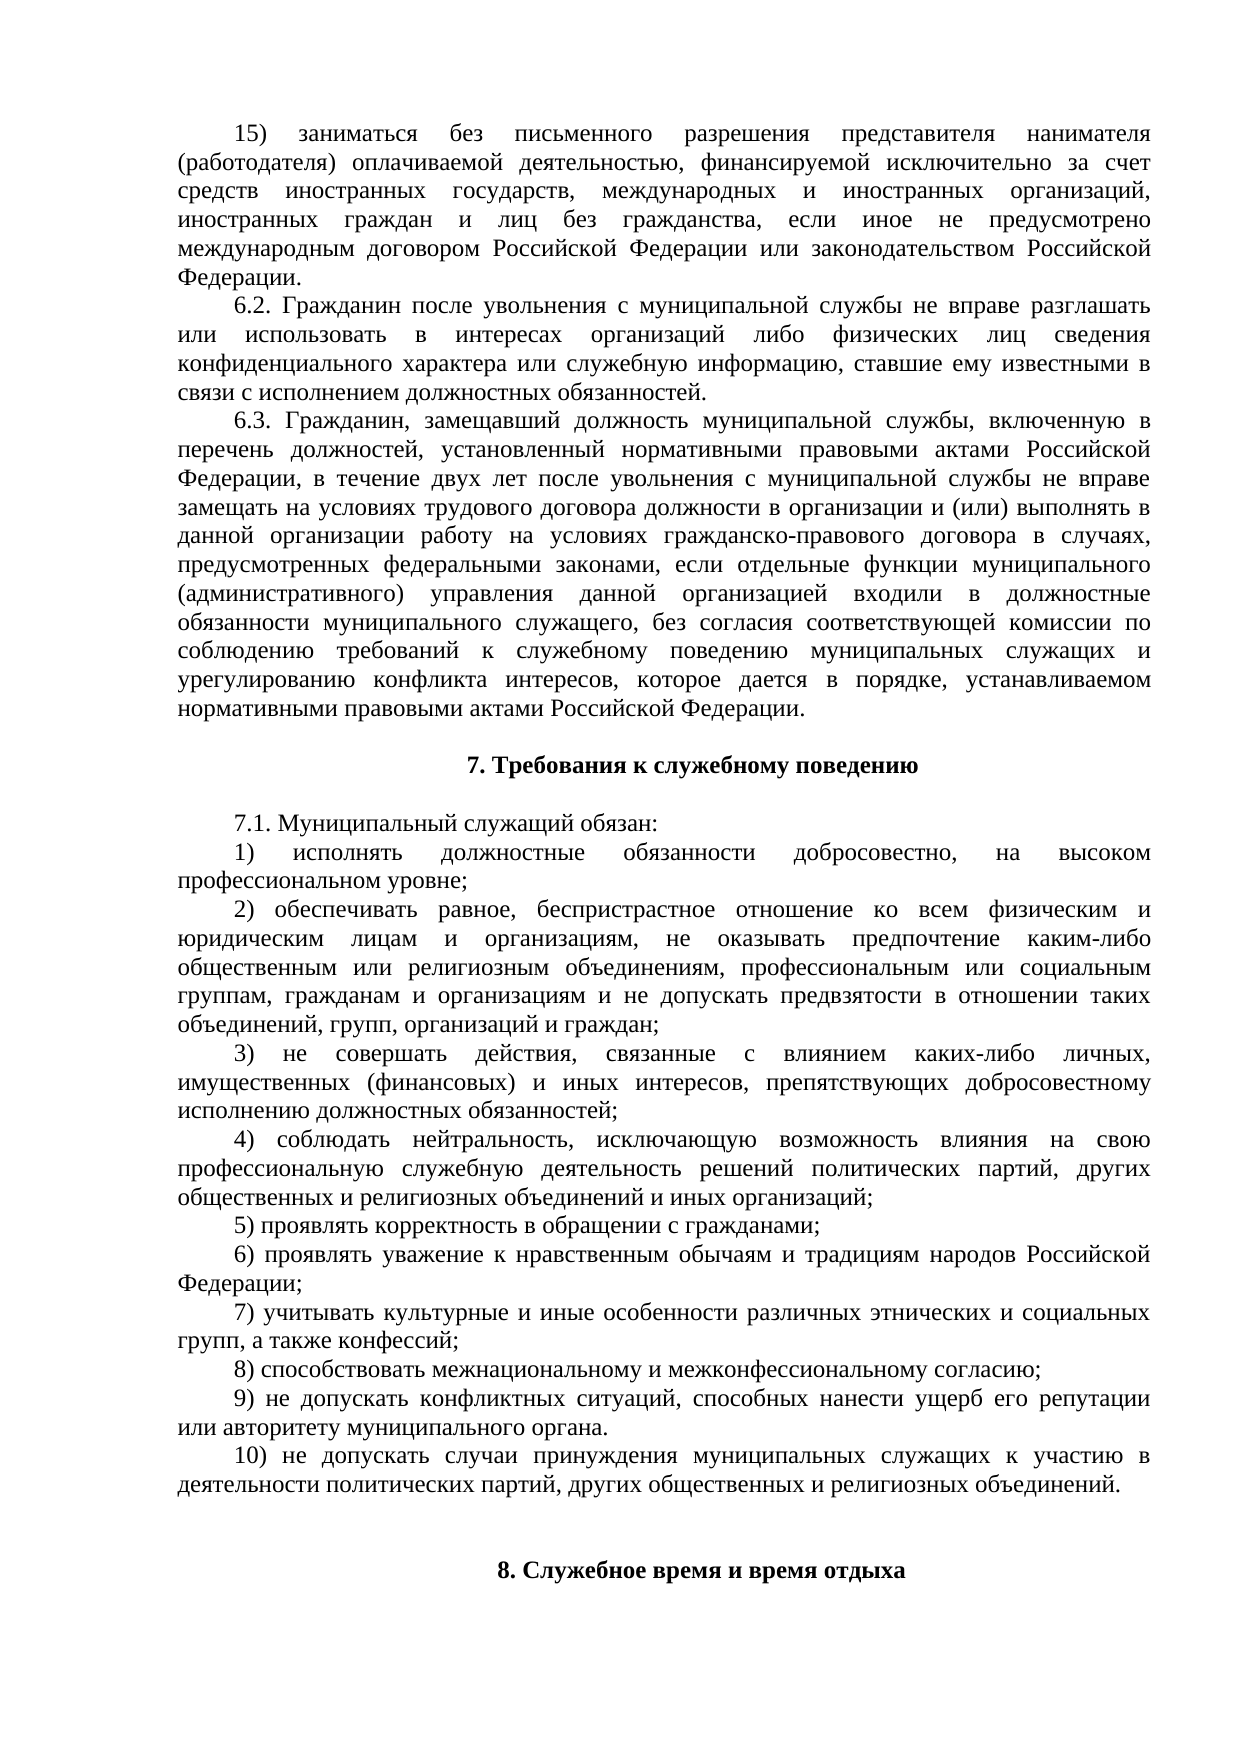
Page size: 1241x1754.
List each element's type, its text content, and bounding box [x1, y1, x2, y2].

text 7.1. Муниципальный служащий обязан: [177, 808, 1152, 837]
text 6.3. Гражданин, замещавший должность муниципальной службы, включенную в перечень должностей, установленный нормативными правовыми актами Российской Федерации, в течение двух лет после увольнения с муниципальной службы не вправе замещать на условиях трудового договора должности в организации и (или) выполнять в данной организации работу на условиях гражданско-правового договора в случаях, предусмотренных федеральными законами, если отдельные функции муниципального (административного) управления данной организацией входили в должностные обязанности муниципального служащего, без согласия соответствующей комиссии по соблюдению требований к служебному поведению муниципальных служащих и урегулированию конфликта интересов, которое дается в порядке, устанавливаемом нормативными правовыми актами Российской Федерации. [177, 406, 1152, 722]
text 8) способствовать межнациональному и межконфессиональному согласию; [177, 1354, 1152, 1383]
text 9) не допускать конфликтных ситуаций, способных нанести ущерб его репутации или авторитету муниципального органа. [177, 1383, 1152, 1441]
text 3) не совершать действия, связанные с влиянием каких-либо личных, имущественных (финансовых) и иных интересов, препятствующих добросовестному исполнению должностных обязанностей; [177, 1038, 1152, 1124]
text 7. Требования к служебному поведению [177, 751, 1152, 779]
text 6.2. Гражданин после увольнения с муниципальной службы не вправе разглашать или использовать в интересах организаций либо физических лиц сведения конфиденциального характера или служебную информацию, ставшие ему известными в связи с исполнением должностных обязанностей. [177, 291, 1152, 406]
text 8. Служебное время и время отдыха [177, 1556, 1152, 1584]
text 2) обеспечивать равное, беспристрастное отношение ко всем физическим и юридическим лицам и организациям, не оказывать предпочтение каким-либо общественным или религиозным объединениям, профессиональным или социальным группам, гражданам и организациям и не допускать предвзятости в отношении таких объединений, групп, организаций и граждан; [177, 894, 1152, 1038]
text 5) проявлять корректность в обращении с гражданами; [177, 1211, 1152, 1239]
text 10) не допускать случаи принуждения муниципальных служащих к участию в деятельности политических партий, других общественных и религиозных объединений. [177, 1441, 1152, 1498]
text 1) исполнять должностные обязанности добросовестно, на высоком профессиональном уровне; [177, 837, 1152, 894]
text 7) учитывать культурные и иные особенности различных этнических и социальных групп, а также конфессий; [177, 1297, 1152, 1354]
text 4) соблюдать нейтральность, исключающую возможность влияния на свою профессиональную служебную деятельность решений политических партий, других общественных и религиозных объединений и иных организаций; [177, 1124, 1152, 1211]
text 15) заниматься без письменного разрешения представителя нанимателя (работодателя) оплачиваемой деятельностью, финансируемой исключительно за счет средств иностранных государств, международных и иностранных организаций, иностранных граждан и лиц без гражданства, если иное не предусмотрено международным договором Российской Федерации или законодательством Российской Федерации. [177, 118, 1152, 291]
text 6) проявлять уважение к нравственным обычаям и традициям народов Российской Федерации; [177, 1239, 1152, 1297]
